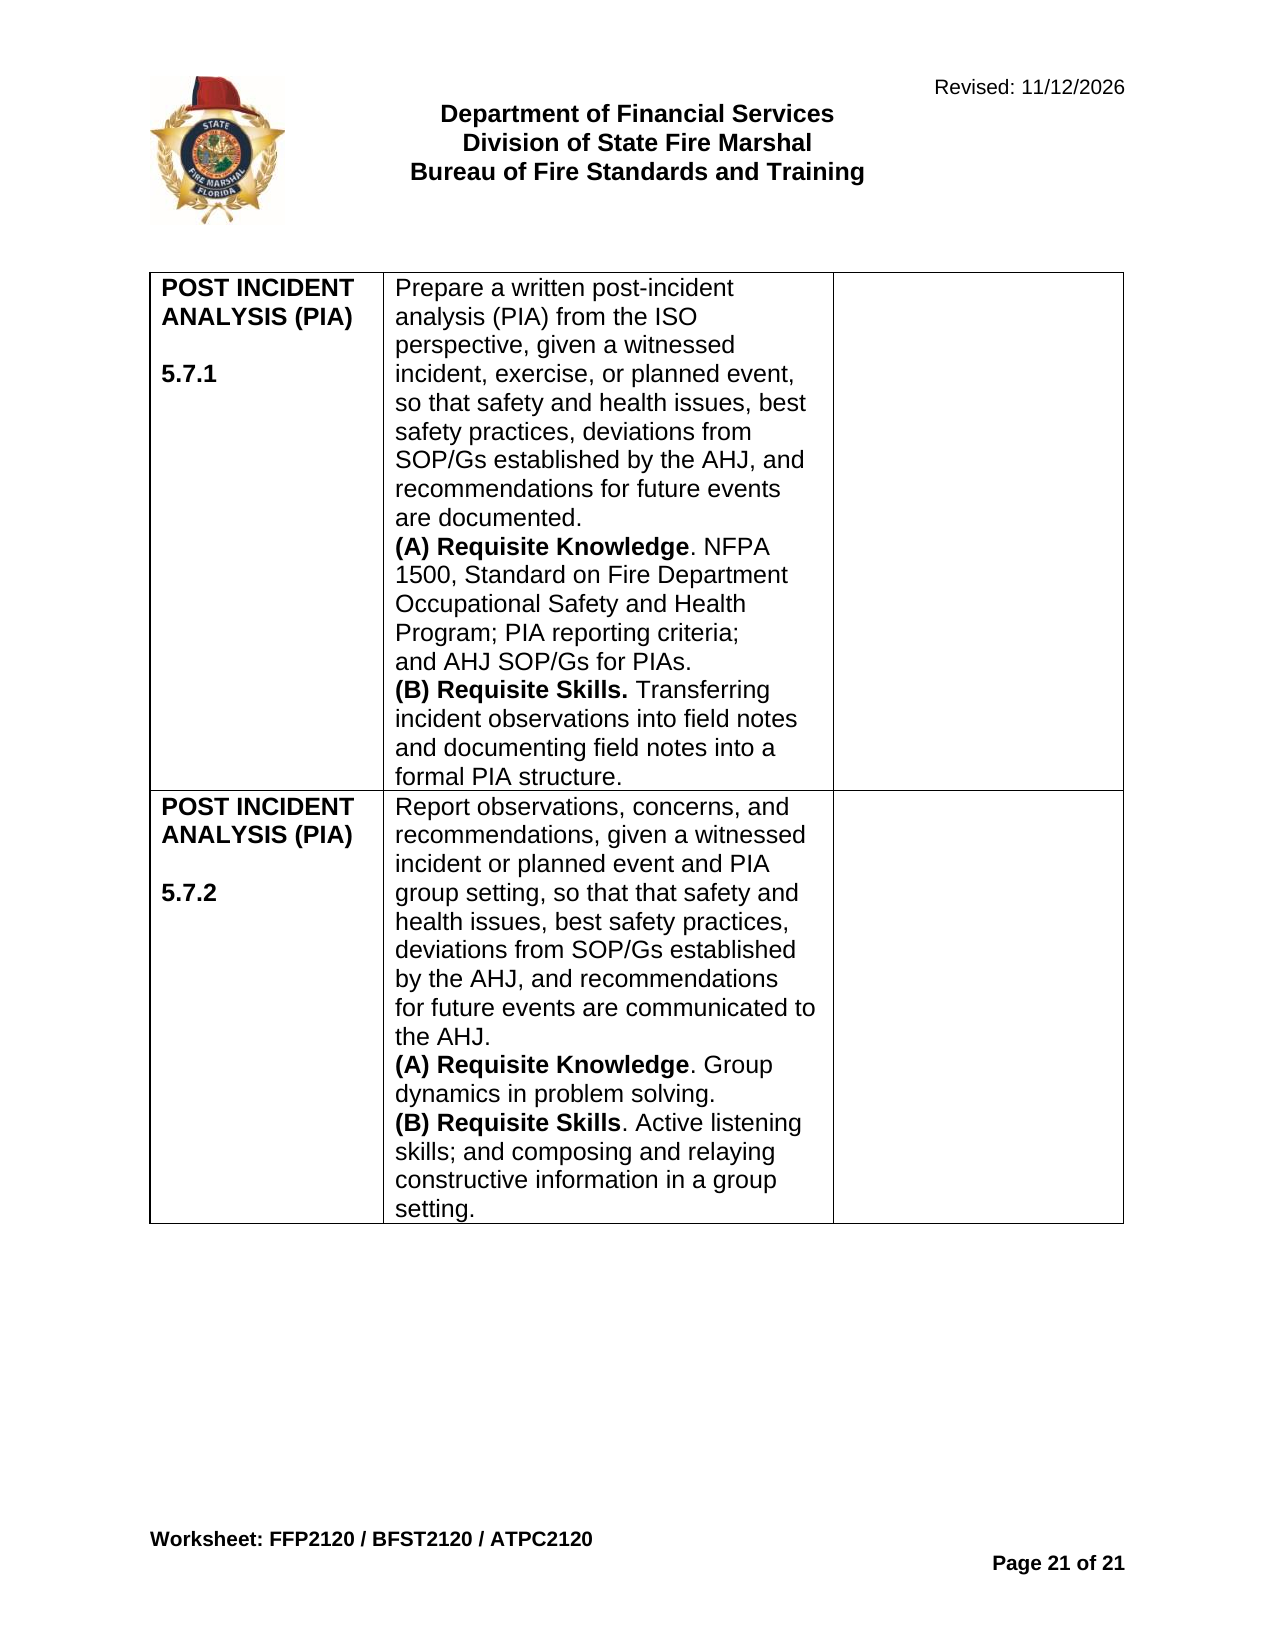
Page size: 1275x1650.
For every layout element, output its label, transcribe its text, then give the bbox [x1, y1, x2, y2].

table_cell Report observations, concerns, and recommendations, given a witnessed incident or planned event and PIA group setting, so that that safety and health issues, best safety practices, deviations from SOP/Gs established by the AHJ, and recommendations for future events are communicated to the AHJ. (A) Requisite Knowledge. Group dynamics in problem solving. (B) Requisite Skills. Active listening skills; and composing and relaying constructive information in a group setting. [384, 791, 833, 1223]
table_cell POST INCIDENT ANALYSIS (PIA) 5.7.2 [151, 791, 383, 1223]
picture [150, 76, 285, 225]
table_header POST INCIDENT ANALYSIS (PIA) 5.7.1 [151, 273, 383, 790]
table_header [834, 273, 1123, 790]
table_cell [834, 791, 1123, 1223]
table_header Prepare a written post-incident analysis (PIA) from the ISO perspective, given a witnessed incident, exercise, or planned event, so that safety and health issues, best safety practices, deviations from SOP/Gs established by the AHJ, and recommendations for future events are documented. (A) Requisite Knowledge. NFPA 1500, Standard on Fire Department Occupational Safety and Health Program; PIA reporting criteria; and AHJ SOP/Gs for PIAs. (B) Requisite Skills. Transferring incident observations into field notes and documenting field notes into a formal PIA structure. [384, 273, 833, 790]
